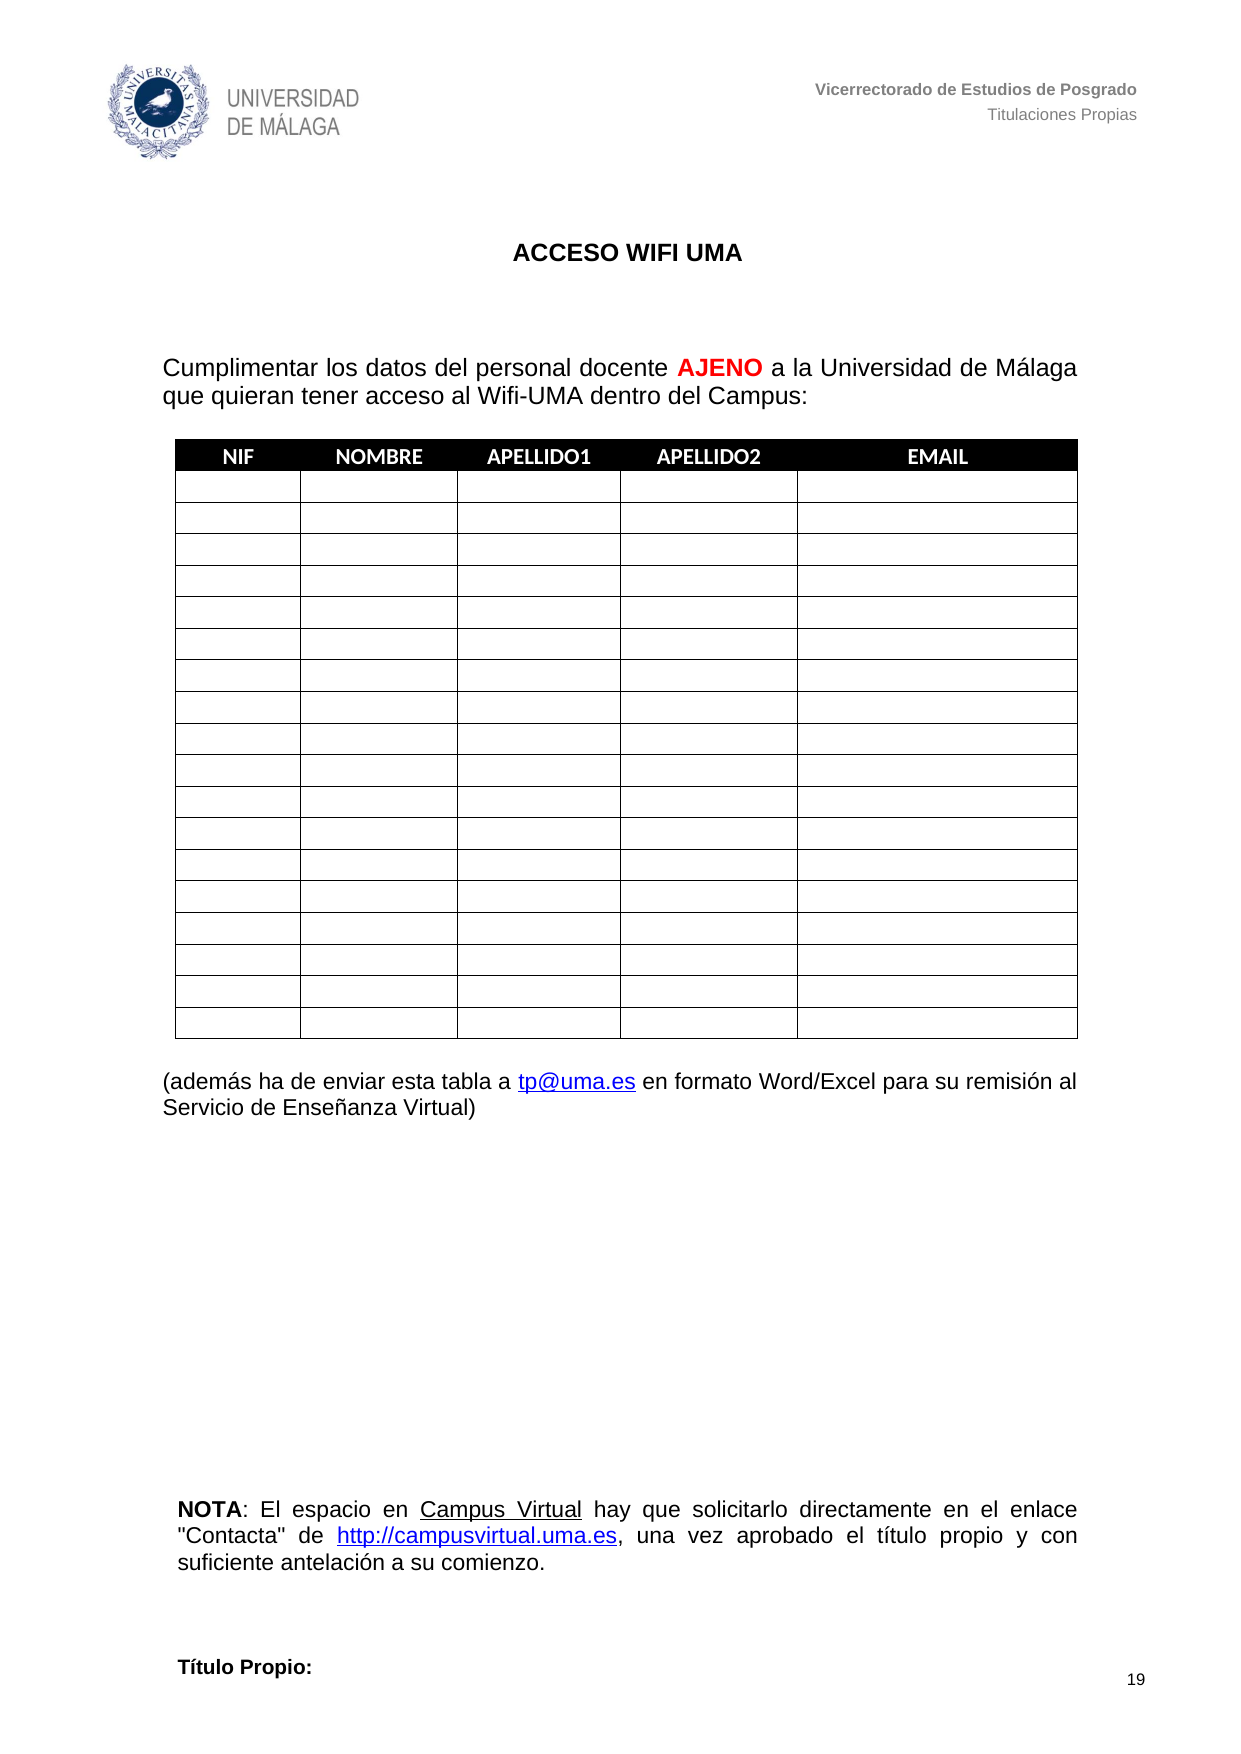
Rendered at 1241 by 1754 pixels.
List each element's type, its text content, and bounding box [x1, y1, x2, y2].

table_cell [621, 534, 797, 565]
table_cell [621, 976, 797, 1007]
table_cell [301, 471, 457, 502]
table_cell [621, 566, 797, 596]
table_cell [176, 913, 300, 943]
table_cell [301, 692, 457, 722]
table_cell [798, 566, 1077, 596]
table_cell [301, 787, 457, 817]
table_cell [176, 534, 300, 565]
table_cell [798, 724, 1077, 754]
table_cell [798, 881, 1077, 912]
table_cell [458, 755, 620, 786]
table_cell [798, 629, 1077, 659]
table_cell [798, 471, 1077, 502]
table_header APELLIDO2 [621, 440, 797, 470]
table_cell [458, 471, 620, 502]
table_cell [176, 881, 300, 912]
table_cell [458, 597, 620, 628]
table_cell [621, 597, 797, 628]
table_cell [301, 597, 457, 628]
table_cell [798, 787, 1077, 817]
picture [102, 56, 365, 168]
text (además ha de enviar esta tabla a tp@uma.es en formato Word/Excel para su remisión al Servicio de Enseñanza Virtual) [162, 1068, 1078, 1121]
table_cell [458, 818, 620, 849]
table_cell [301, 534, 457, 565]
table_cell [798, 660, 1077, 691]
table_cell [176, 755, 300, 786]
table_cell [621, 945, 797, 975]
text ACCESO WIFI UMA [177, 229, 1078, 266]
table_cell [798, 818, 1077, 849]
table_cell [798, 534, 1077, 565]
table_cell [621, 724, 797, 754]
table_cell [458, 660, 620, 691]
table_cell [458, 1008, 620, 1038]
table_cell [798, 945, 1077, 975]
table_cell [458, 850, 620, 880]
table_cell [458, 913, 620, 943]
table_cell [621, 881, 797, 912]
table_cell [301, 755, 457, 786]
table_header NOMBRE [301, 440, 457, 470]
table_cell [176, 692, 300, 722]
table_cell [458, 724, 620, 754]
table_cell [458, 629, 620, 659]
text NOTA: El espacio en Campus Virtual hay que solicitarlo directamente en el enlace "Contacta" de http://campusvirtual.uma.es, una vez aprobado el título propio y con suficiente antelación a su comienzo. [177, 1496, 1078, 1575]
table_header EMAIL [798, 440, 1077, 470]
table_cell [176, 503, 300, 533]
table_cell [798, 1008, 1077, 1038]
table_cell [621, 692, 797, 722]
table_cell [458, 566, 620, 596]
table_cell [301, 976, 457, 1007]
table_cell [176, 945, 300, 975]
table_cell [176, 724, 300, 754]
table_cell [458, 692, 620, 722]
table_cell [301, 724, 457, 754]
table_cell [176, 976, 300, 1007]
table_cell [301, 629, 457, 659]
table_header NIF [176, 440, 300, 470]
table_cell [301, 566, 457, 596]
table_cell [621, 787, 797, 817]
table_cell [301, 913, 457, 943]
table_cell [798, 597, 1077, 628]
table_cell [621, 913, 797, 943]
table_cell [621, 818, 797, 849]
table_cell [176, 818, 300, 849]
table_cell [798, 755, 1077, 786]
table_cell [301, 1008, 457, 1038]
table_cell [176, 660, 300, 691]
table_cell [798, 913, 1077, 943]
table_cell [458, 787, 620, 817]
text Cumplimentar los datos del personal docente AJENO a la Universidad de Málaga que quieran tener acceso al Wifi-UMA dentro del Campus: [162, 352, 1078, 410]
table_cell [798, 692, 1077, 722]
table_cell [176, 629, 300, 659]
table_cell [621, 471, 797, 502]
table_cell [301, 945, 457, 975]
table_cell [621, 1008, 797, 1038]
table_cell [301, 503, 457, 533]
table_cell [798, 503, 1077, 533]
table_cell [458, 881, 620, 912]
table_cell [621, 755, 797, 786]
table_cell [176, 566, 300, 596]
table_header APELLIDO1 [458, 440, 620, 470]
table_cell [176, 597, 300, 628]
table_cell [458, 503, 620, 533]
table_cell [621, 629, 797, 659]
table_cell [176, 787, 300, 817]
table_cell [301, 850, 457, 880]
table_cell [176, 471, 300, 502]
table_cell [798, 976, 1077, 1007]
table_cell [621, 660, 797, 691]
table_cell [458, 945, 620, 975]
table_cell [458, 534, 620, 565]
table_cell [621, 850, 797, 880]
table_cell [301, 660, 457, 691]
table_cell [621, 503, 797, 533]
table_cell [458, 976, 620, 1007]
table_cell [301, 818, 457, 849]
table_cell [301, 881, 457, 912]
table_cell [176, 1008, 300, 1038]
table_cell [798, 850, 1077, 880]
table_cell [176, 850, 300, 880]
